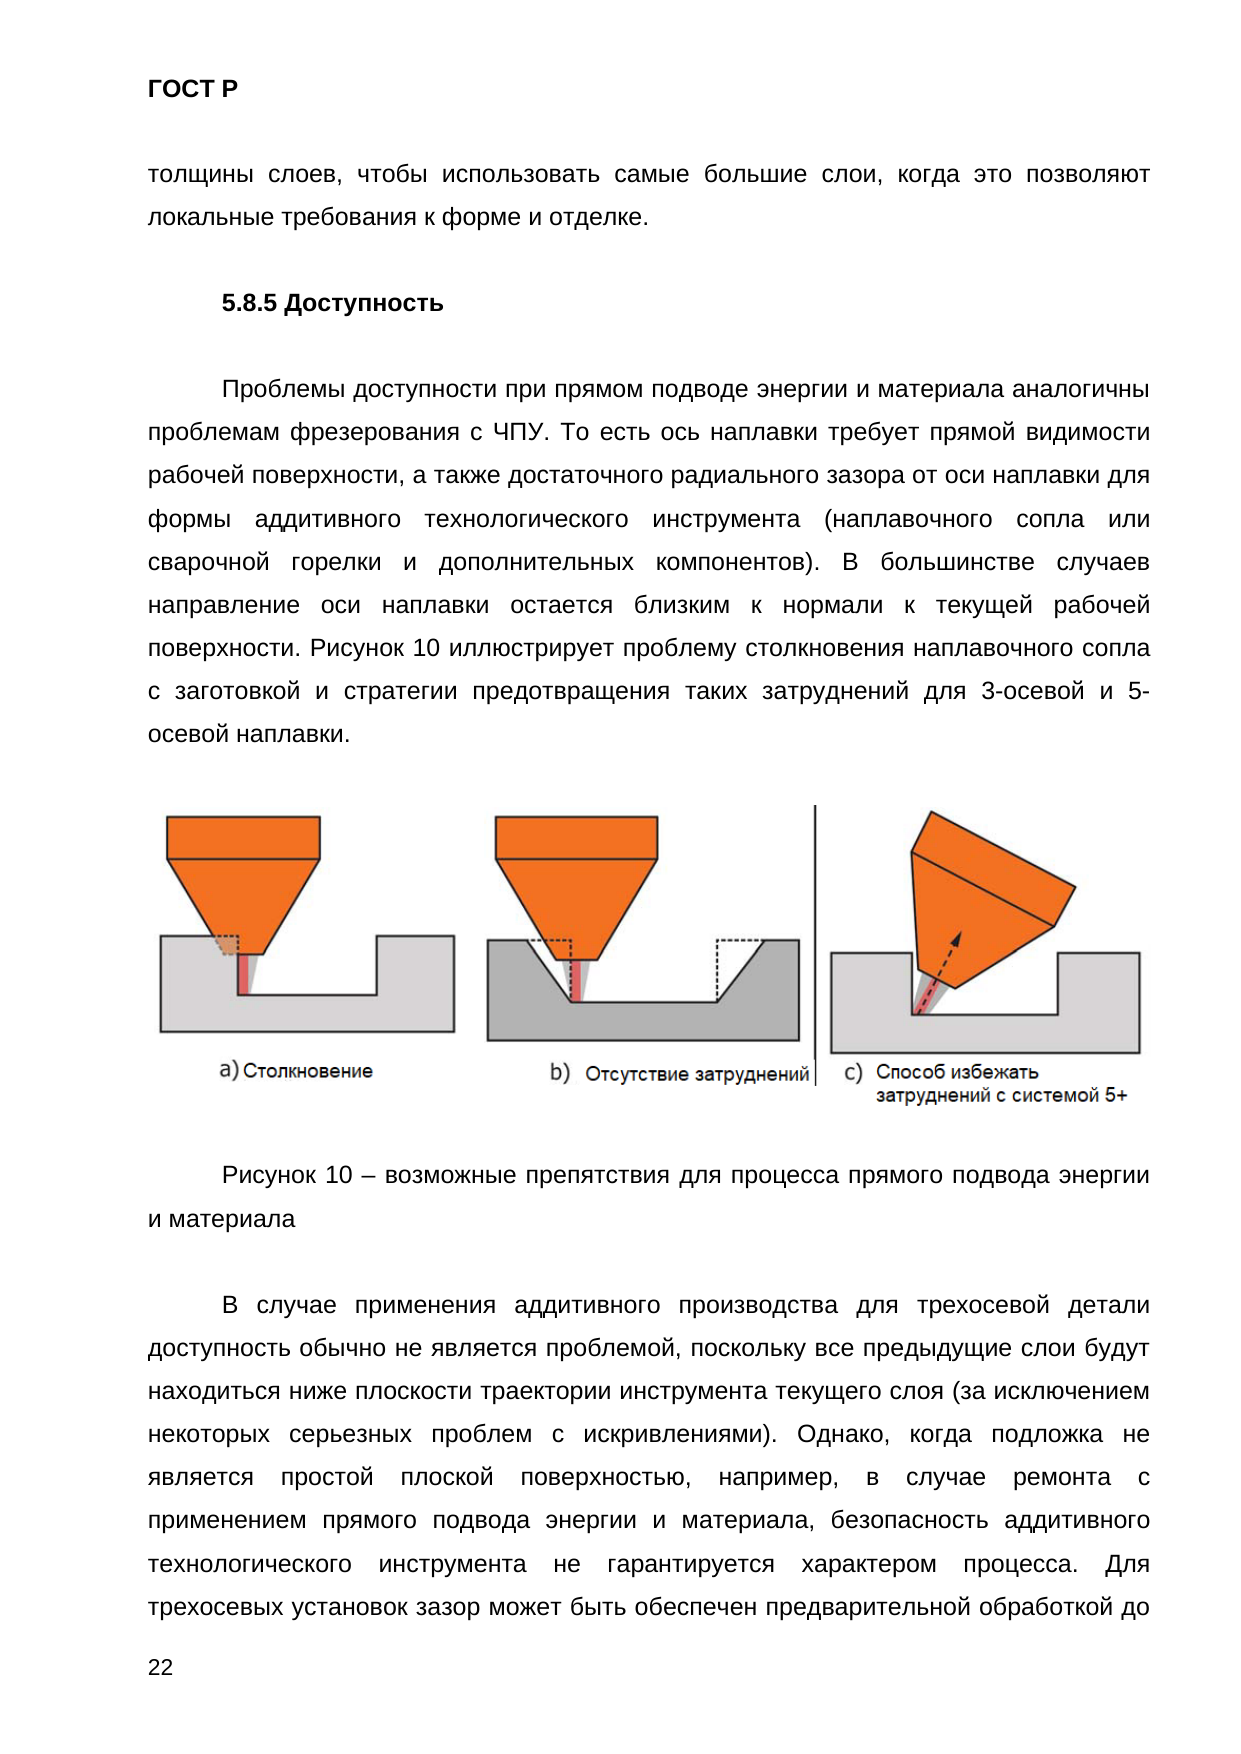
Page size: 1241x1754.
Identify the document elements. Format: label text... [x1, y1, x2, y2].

list Рисунок 10 – возможные препятствия для процесса прямого подвода энергии и материала [148, 1160, 1152, 1232]
picture [147, 805, 1152, 1147]
list Проблемы доступности при прямом подводе энергии и материала аналогичны проблемам фрезерования с ЧПУ. То есть ось наплавки требует прямой видимости рабочей поверхности, а также достаточного радиального зазора от оси наплавки для формы аддитивного технологического инструмента (наплавочного сопла или сварочной горелки и дополнительных компонентов). В большинстве случаев направление оси наплавки остается близким к нормали к текущей рабочей поверхности. Рисунок 10 иллюстрирует проблему столкновения наплавочного сопла с заготовкой и стратегии предотвращения таких затруднений для 3-осевой и 5-осевой наплавки. [148, 374, 1152, 748]
list 5.8.5 Доступность [148, 288, 1152, 317]
